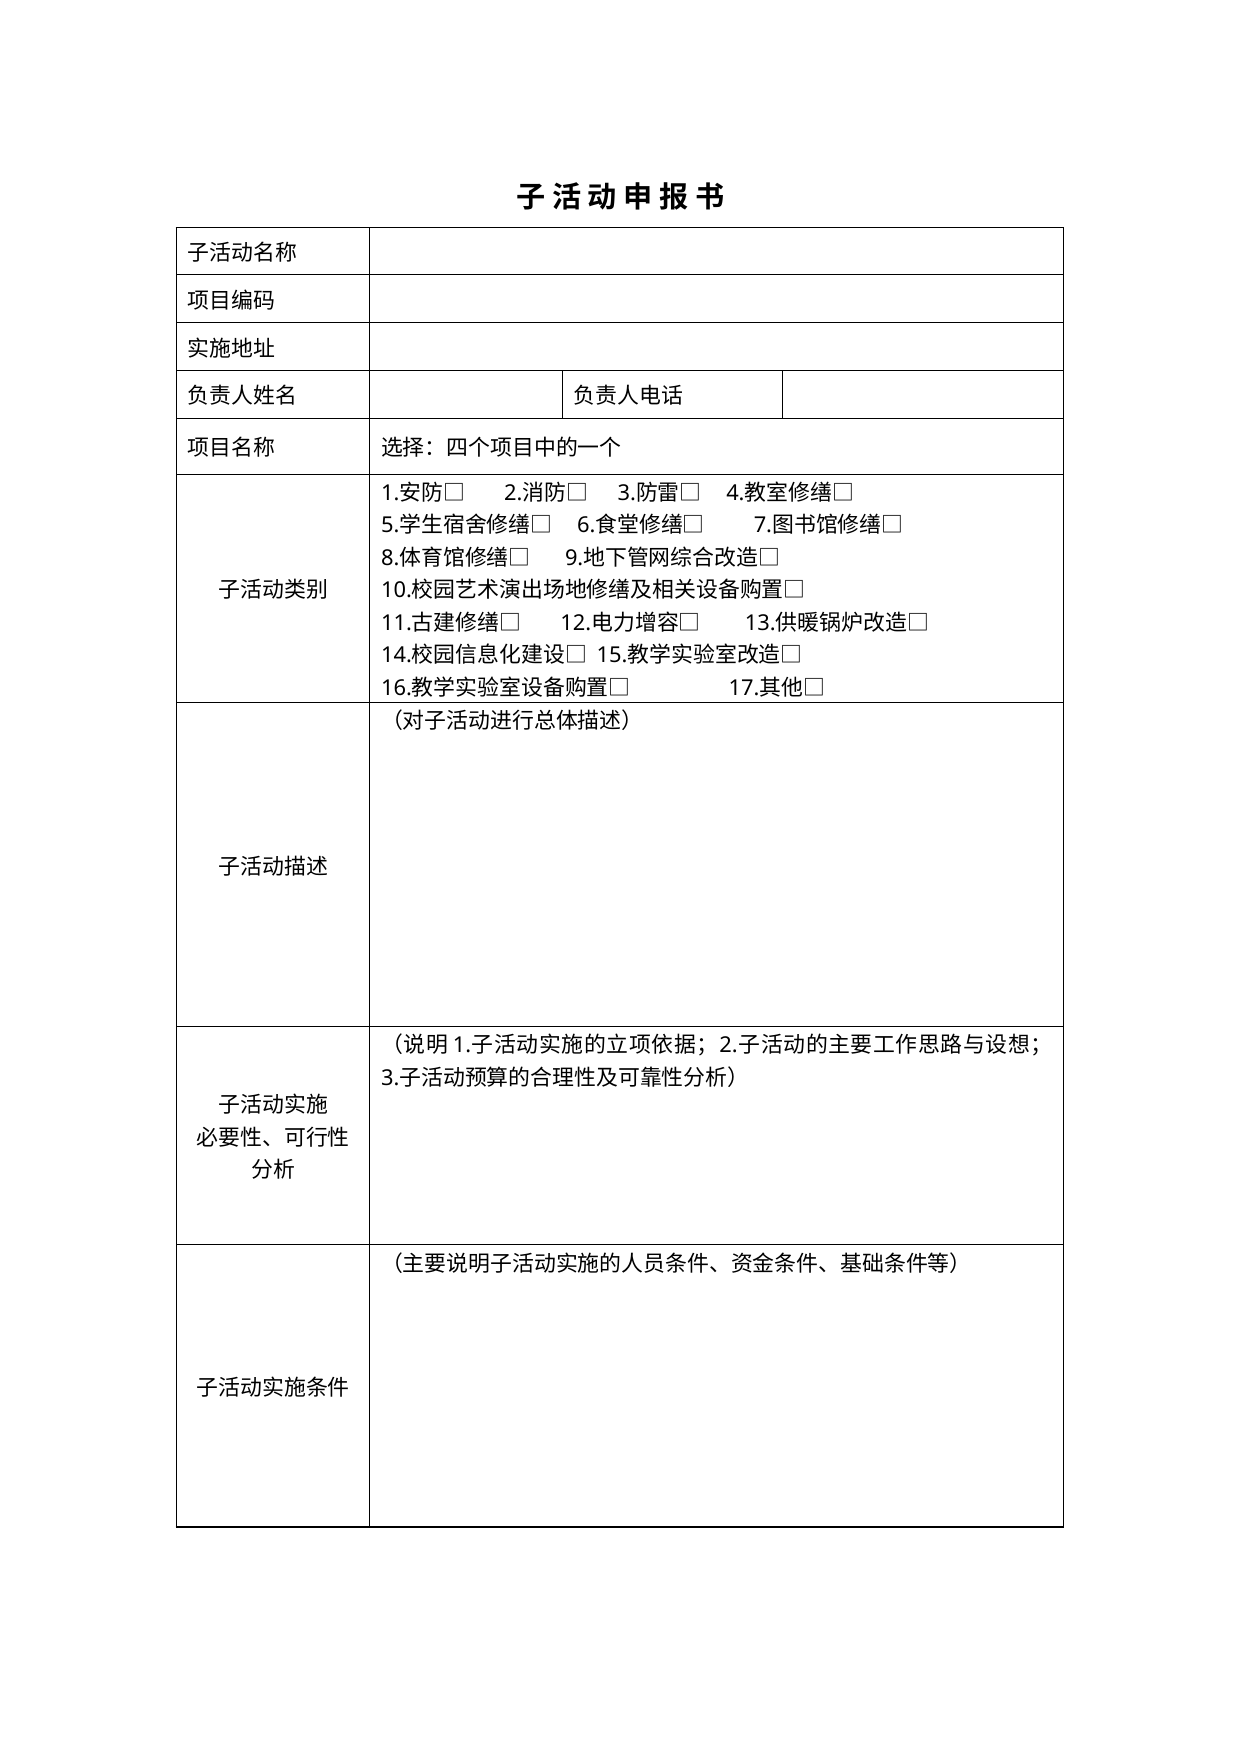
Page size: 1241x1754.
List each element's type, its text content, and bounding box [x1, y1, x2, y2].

table_cell 子活动描述 [177, 703, 369, 1026]
table_cell 实施地址 [177, 323, 369, 370]
table_header 子活动名称 [177, 228, 369, 274]
table_cell [370, 371, 562, 417]
table_cell （主要说明子活动实施的人员条件、资金条件、基础条件等） [370, 1245, 1063, 1526]
table_cell 子活动实施条件 [177, 1245, 369, 1526]
table_cell [370, 323, 1063, 370]
table_cell [370, 275, 1063, 322]
table_cell （说明1.子活动实施的立项依据；2.子活动的主要工作思路与设想；3.子活动预算的合理性及可靠性分析） [370, 1027, 1063, 1244]
table_cell 负责人姓名 [177, 371, 369, 417]
table_cell [783, 371, 1063, 417]
table_cell 子活动类别 [177, 475, 369, 702]
table_cell 负责人电话 [563, 371, 782, 417]
table_cell 选择：四个项目中的一个 [370, 419, 1063, 473]
text 子 活 动 申 报 书 [187, 162, 1053, 227]
table_cell 子活动实施 必要性、可行性分析 [177, 1027, 369, 1244]
table_cell 1.安防□ 2.消防□ 3.防雷□ 4.教室修缮□ 5.学生宿舍修缮□ 6.食堂修缮□ 7.图书馆修缮□ 8.体育馆修缮□ 9.地下管网综合改造□ 10.校园艺术演出场地修缮及相关设备购置□ 11.古建修缮□ 12.电力增容□ 13.供暖锅炉改造□ 14.校园信息化建设□ 15.教学实验室改造□ 16.教学实验室设备购置□ 17.其他□ [370, 475, 1063, 702]
table_cell 项目编码 [177, 275, 369, 322]
table_cell （对子活动进行总体描述） [370, 703, 1063, 1026]
table_cell 项目名称 [177, 419, 369, 473]
table_header [370, 228, 1063, 274]
